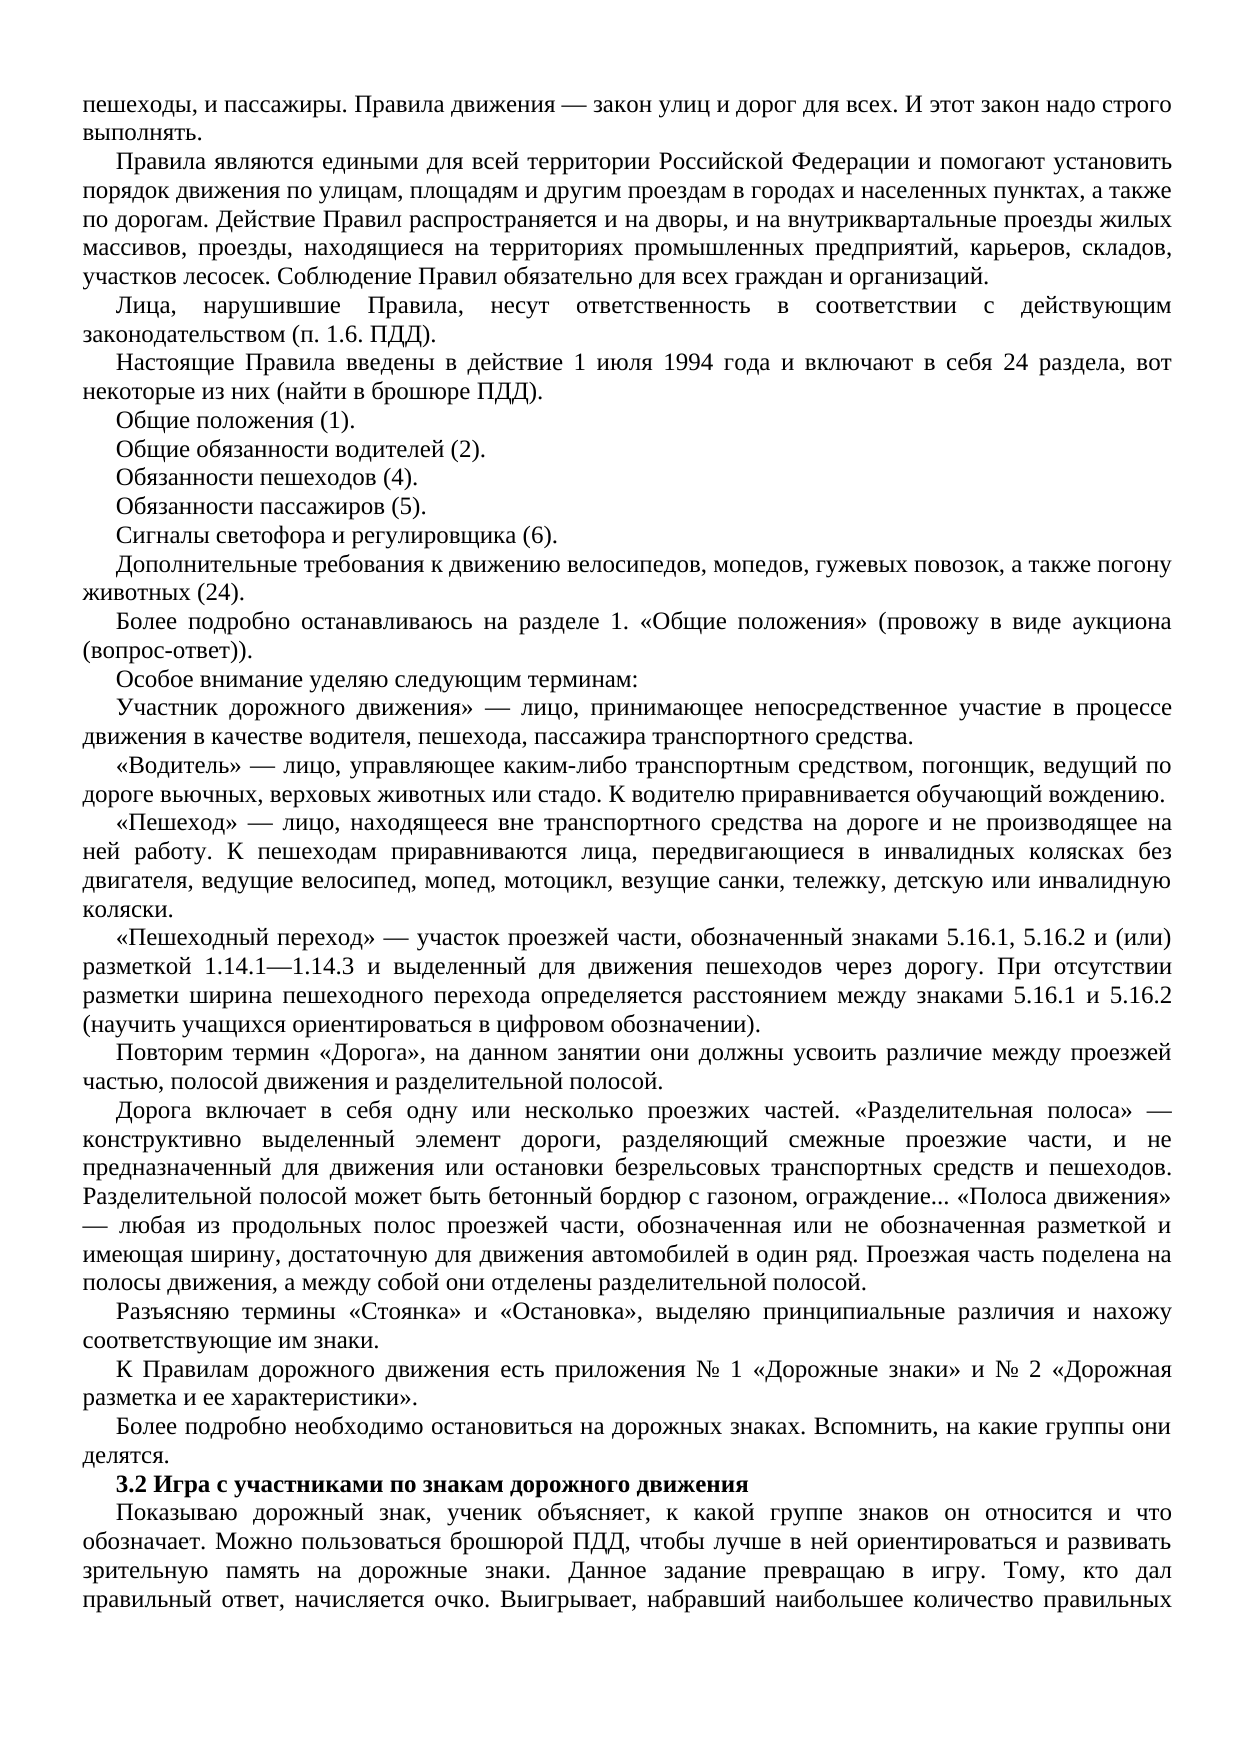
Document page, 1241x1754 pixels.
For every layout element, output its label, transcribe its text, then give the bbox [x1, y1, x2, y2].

text К Правилам дорожного движения есть приложения № 1 «Дорожные знаки» и № 2 «Дорожная разметка и ее характеристики». [82, 1354, 1173, 1411]
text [82, 1497, 1173, 1612]
text Лица, нарушившие Правила, несут ответственность в соответствии с действующим законодательством (п. 1.6. ПДД). [82, 290, 1173, 347]
text Дорога включает в себя одну или несколько проезжих частей. «Разделительная полоса» — конструктивно выделенный элемент дороги, разделяющий смежные проезжие части, и не предназначенный для движения или остановки безрельсовых транспортных средств и пешеходов. Разделительной полосой может быть бетонный бордюр с газоном, ограждение... «Полоса движения» — любая из продольных полос проезжей части, обозначенная или не обозначенная разметкой и имеющая ширину, достаточную для движения автомобилей в один ряд. Проезжая часть поделена на полосы движения, а между собой они отделены разделительной полосой. [82, 1095, 1173, 1296]
text Обязанности пассажиров (5). [82, 491, 1173, 520]
text Обязанности пешеходов (4). [82, 462, 1173, 491]
text Настоящие Правила введены в действие 1 июля 1994 года и включают в себя 24 раздела, вот некоторые из них (найти в брошюре ПДД). [82, 347, 1173, 405]
text 3.2 Игра с участниками по знакам дорожного движения [82, 1469, 1173, 1497]
text Более подробно необходимо остановиться на дорожных знаках. Вспомнить, на какие группы они делятся. [82, 1411, 1173, 1469]
text «Пешеход» — лицо, находящееся вне транспортного средства на дороге и не производящее на ней работу. К пешеходам приравниваются лица, передвигающиеся в инвалидных колясках без двигателя, ведущие велосипед, мопед, мотоцикл, везущие санки, тележку, детскую или инвалидную коляски. [82, 807, 1173, 922]
text Особое внимание уделяю следующим терминам: [82, 664, 1173, 692]
text Правила являются едиными для всей территории Российской Федерации и помогают установить порядок движения по улицам, площадям и другим проездам в городах и населенных пунктах, а также по дорогам. Действие Правил распространяется и на дворы, и на внутриквартальные проезды жилых массивов, проезды, находящиеся на территориях промышленных предприятий, карьеров, складов, участков лесосек. Соблюдение Правил обязательно для всех граждан и организаций. [82, 146, 1173, 290]
text Сигналы светофора и регулировщика (6). [82, 520, 1173, 549]
text Общие обязанности водителей (2). [82, 434, 1173, 462]
text Общие положения (1). [82, 405, 1173, 434]
text «Водитель» — лицо, управляющее каким-либо транспортным средством, погонщик, ведущий по дороге вьючных, верховых животных или стадо. К водителю приравнивается обучающий вождению. [82, 750, 1173, 807]
text Повторим термин «Дорога», на данном занятии они должны усвоить различие между проезжей частью, полосой движения и разделительной полосой. [82, 1037, 1173, 1095]
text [82, 89, 1173, 146]
text Более подробно останавливаюсь на разделе 1. «Общие положения» (провожу в виде аукциона (вопрос-ответ)). [82, 606, 1173, 664]
text Дополнительные требования к движению велосипедов, мопедов, гужевых повозок, а также погону животных (24). [82, 549, 1173, 606]
text Участник дорожного движения» — лицо, принимающее непосредственное участие в процессе движения в качестве водителя, пешехода, пассажира транспортного средства. [82, 692, 1173, 750]
text «Пешеходный переход» — участок проезжей части, обозначенный знаками 5.16.1, 5.16.2 и (или) разметкой 1.14.1—1.14.3 и выделенный для движения пешеходов через дорогу. При отсутствии разметки ширина пешеходного перехода определяется расстоянием между знаками 5.16.1 и 5.16.2 (научить учащихся ориентироваться в цифровом обозначении). [82, 922, 1173, 1037]
text Разъясняю термины «Стоянка» и «Остановка», выделяю принципиальные различия и нахожу соответствующие им знаки. [82, 1296, 1173, 1354]
